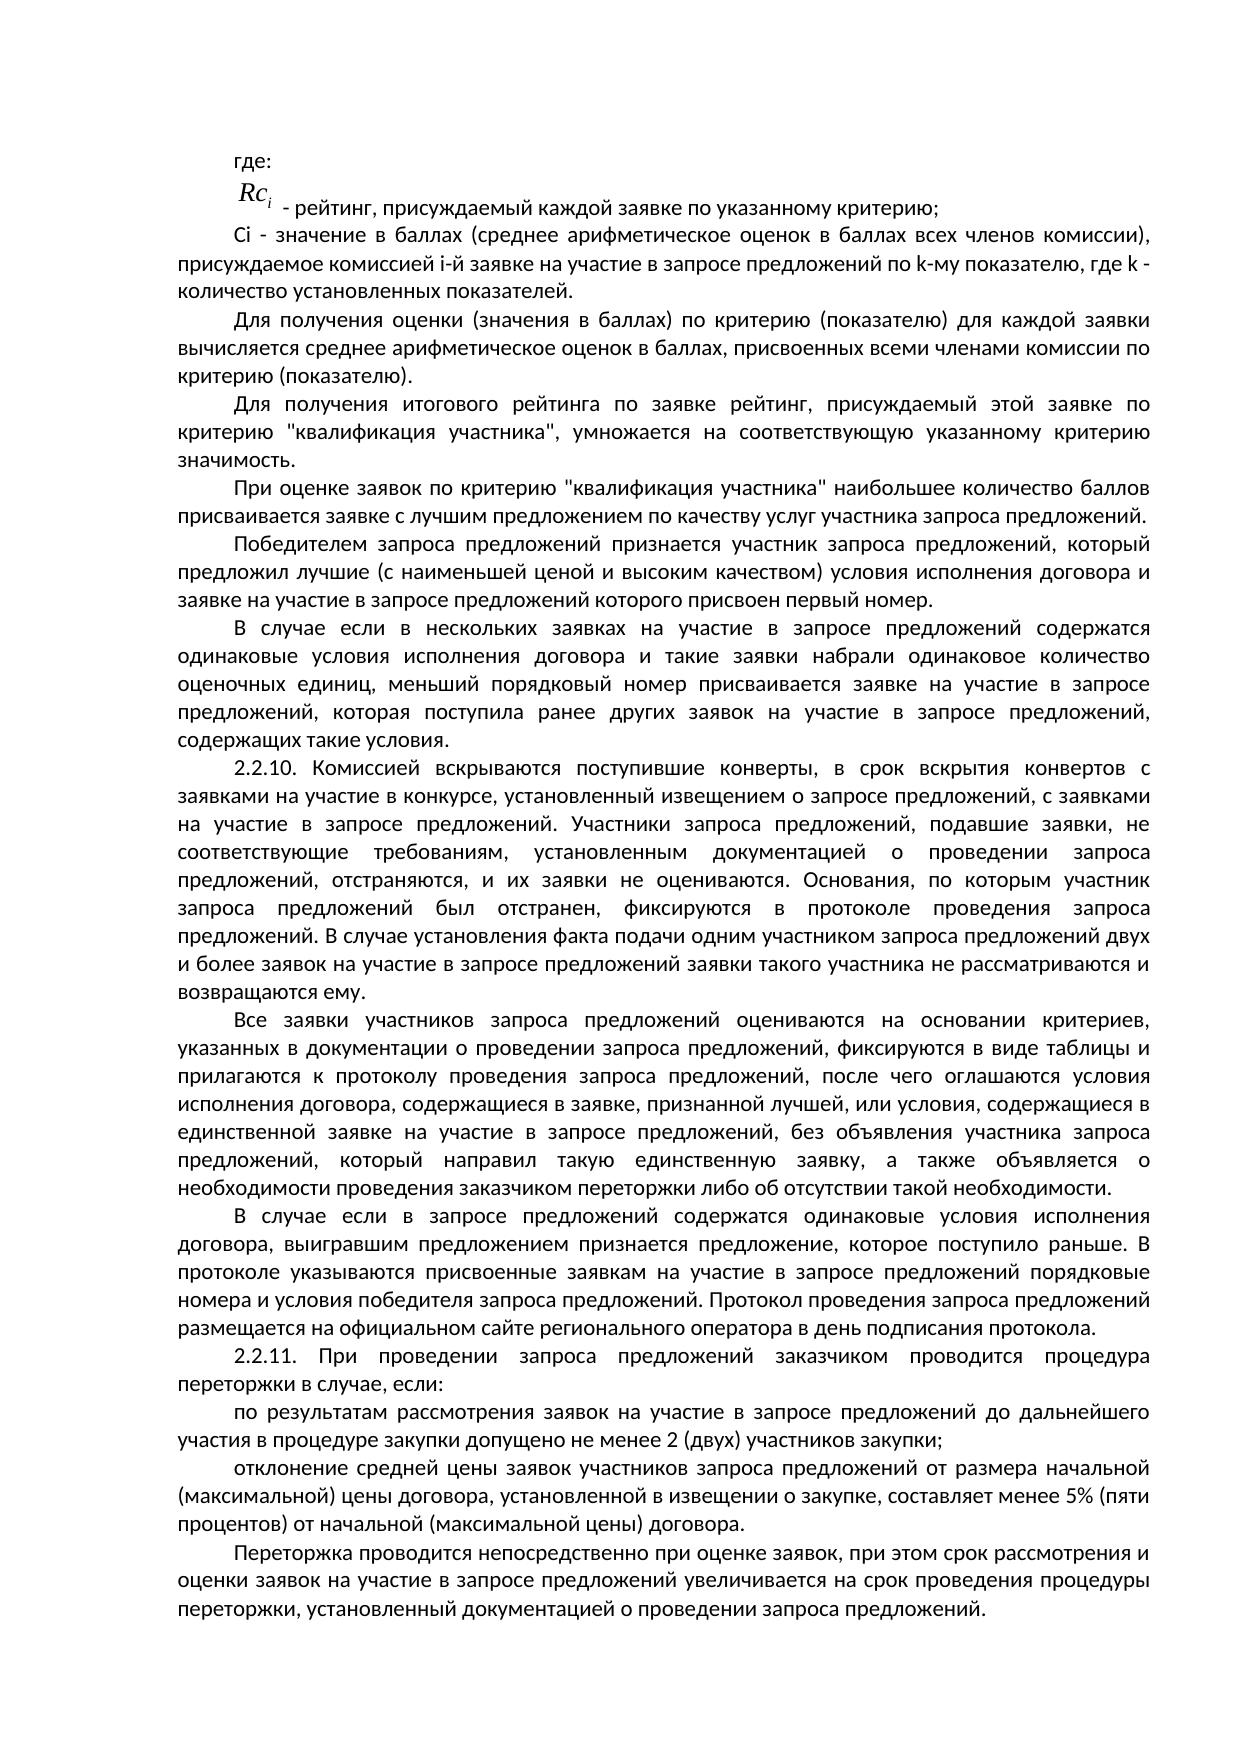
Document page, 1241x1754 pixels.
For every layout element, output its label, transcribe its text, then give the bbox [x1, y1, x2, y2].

text отклонение средней цены заявок участников запроса предложений от размера начальной (максимальной) цены договора, установленной в извещении о закупке, составляет менее 5% (пяти процентов) от начальной (максимальной цены) договора. [177, 1453, 1152, 1538]
text Для получения оценки (значения в баллах) по критерию (показателю) для каждой заявки вычисляется среднее арифметическое оценок в баллах, присвоенных всеми членами комиссии по критерию (показателю). [177, 305, 1152, 389]
text В случае если в запросе предложений содержатся одинаковые условия исполнения договора, выигравшим предложением признается предложение, которое поступило раньше. В протоколе указываются присвоенные заявкам на участие в запросе предложений порядковые номера и условия победителя запроса предложений. Протокол проведения запроса предложений размещается на официальном сайте регионального оператора в день подписания протокола. [177, 1201, 1152, 1341]
text 2.2.11. При проведении запроса предложений заказчиком проводится процедура переторжки в случае, если: [177, 1341, 1152, 1397]
text - рейтинг, присуждаемый каждой заявке по указанному критерию; [177, 174, 1152, 221]
text Победителем запроса предложений признается участник запроса предложений, который предложил лучшие (с наименьшей ценой и высоким качеством) условия исполнения договора и заявке на участие в запросе предложений которого присвоен первый номер. [177, 529, 1152, 613]
text В случае если в нескольких заявках на участие в запросе предложений содержатся одинаковые условия исполнения договора и такие заявки набрали одинаковое количество оценочных единиц, меньший порядковый номер присваивается заявке на участие в запросе предложений, которая поступила ранее других заявок на участие в запросе предложений, содержащих такие условия. [177, 613, 1152, 753]
text Все заявки участников запроса предложений оцениваются на основании критериев, указанных в документации о проведении запроса предложений, фиксируются в виде таблицы и прилагаются к протоколу проведения запроса предложений, после чего оглашаются условия исполнения договора, содержащиеся в заявке, признанной лучшей, или условия, содержащиеся в единственной заявке на участие в запросе предложений, без объявления участника запроса предложений, который направил такую единственную заявку, а также объявляется о необходимости проведения заказчиком переторжки либо об отсутствии такой необходимости. [177, 1005, 1152, 1201]
text При оценке заявок по критерию "квалификация участника" наибольшее количество баллов присваивается заявке с лучшим предложением по качеству услуг участника запроса предложений. [177, 473, 1152, 529]
text Переторжка проводится непосредственно при оценке заявок, при этом срок рассмотрения и оценки заявок на участие в запросе предложений увеличивается на срок проведения процедуры переторжки, установленный документацией о проведении запроса предложений. [177, 1538, 1152, 1622]
text 2.2.10. Комиссией вскрываются поступившие конверты, в срок вскрытия конвертов с заявками на участие в конкурсе, установленный извещением о запросе предложений, с заявками на участие в запросе предложений. Участники запроса предложений, подавшие заявки, не соответствующие требованиям, установленным документацией о проведении запроса предложений, отстраняются, и их заявки не оцениваются. Основания, по которым участник запроса предложений был отстранен, фиксируются в протоколе проведения запроса предложений. В случае установления факта подачи одним участником запроса предложений двух и более заявок на участие в запросе предложений заявки такого участника не рассматриваются и возвращаются ему. [177, 753, 1152, 1005]
text по результатам рассмотрения заявок на участие в запросе предложений до дальнейшего участия в процедуре закупки допущено не менее 2 (двух) участников закупки; [177, 1397, 1152, 1453]
text Для получения итогового рейтинга по заявке рейтинг, присуждаемый этой заявке по критерию "квалификация участника", умножается на соответствующую указанному критерию значимость. [177, 389, 1152, 473]
text где: [177, 146, 1152, 174]
text Ci - значение в баллах (среднее арифметическое оценок в баллах всех членов комиссии), присуждаемое комиссией i-й заявке на участие в запросе предложений по k-му показателю, где k - количество установленных показателей. [177, 221, 1152, 305]
